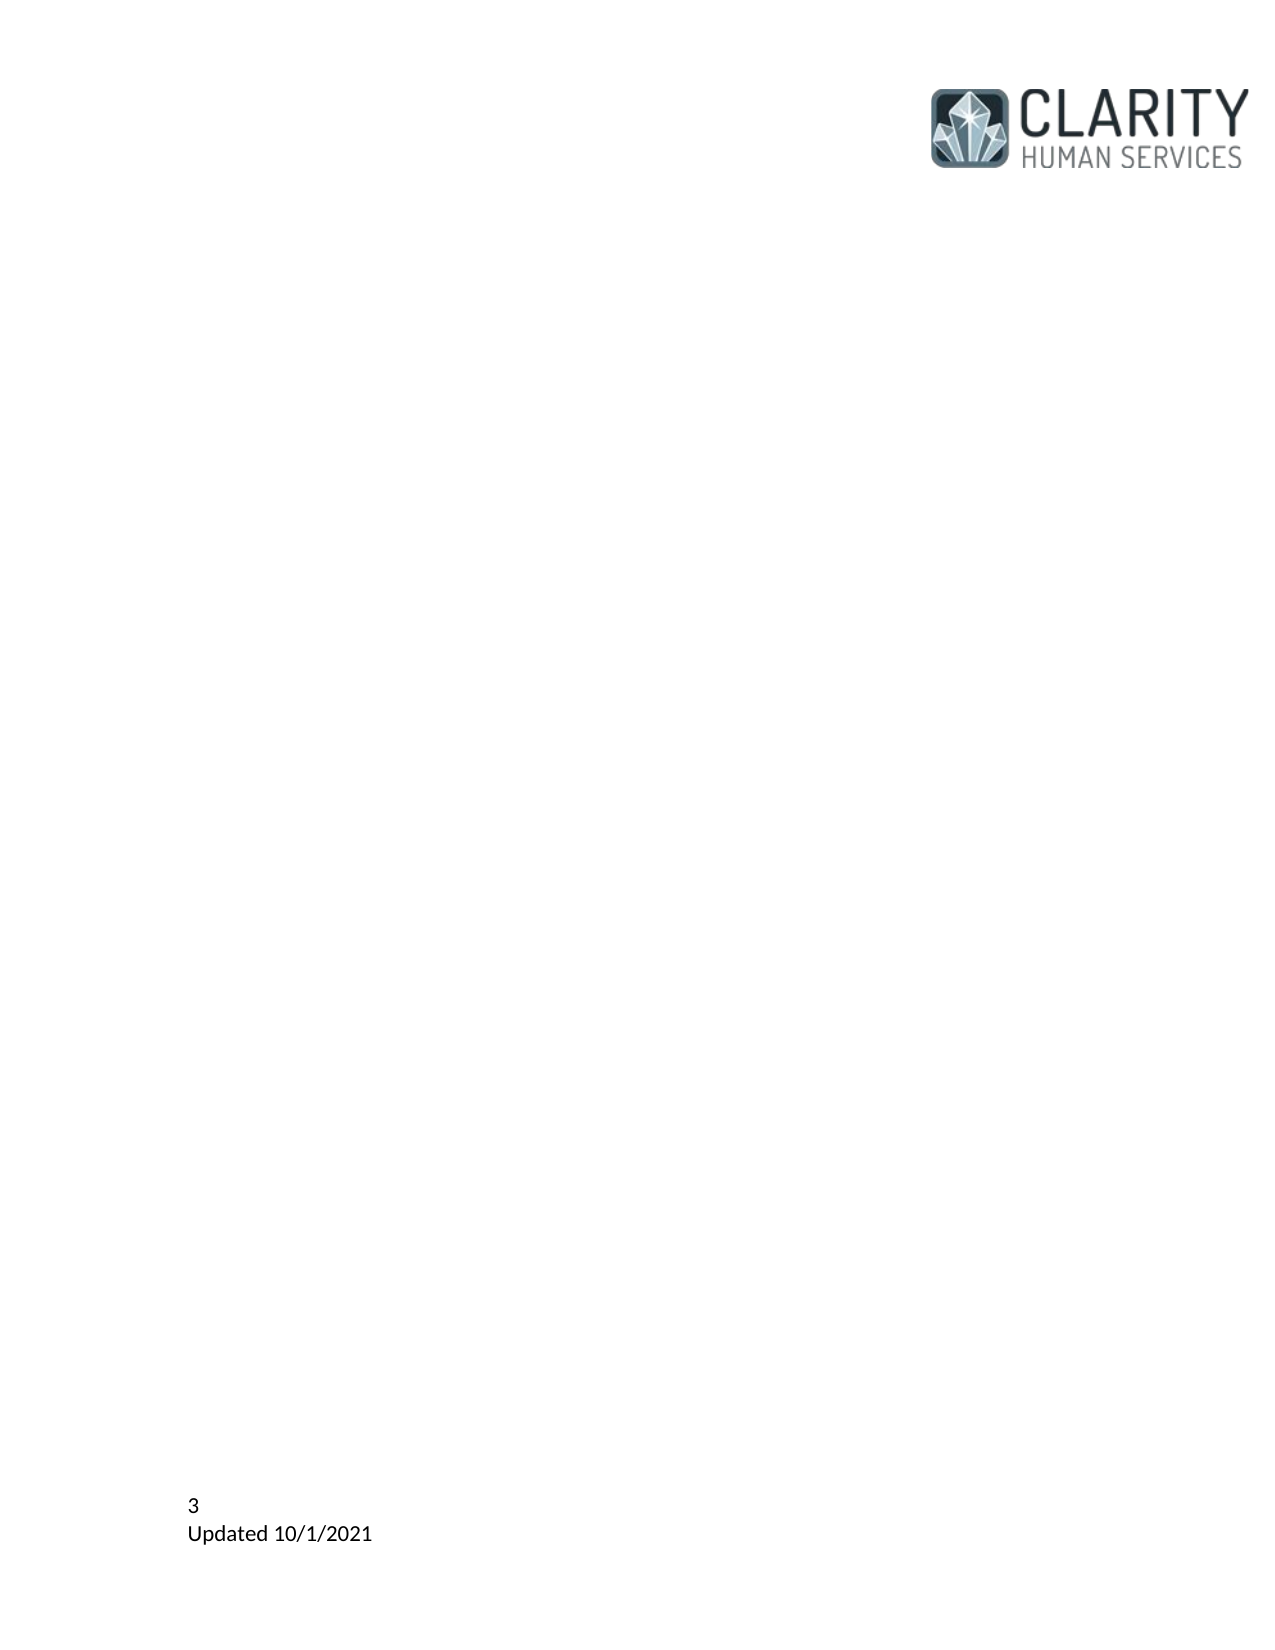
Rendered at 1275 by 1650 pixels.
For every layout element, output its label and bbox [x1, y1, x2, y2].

picture [931, 89, 1249, 168]
